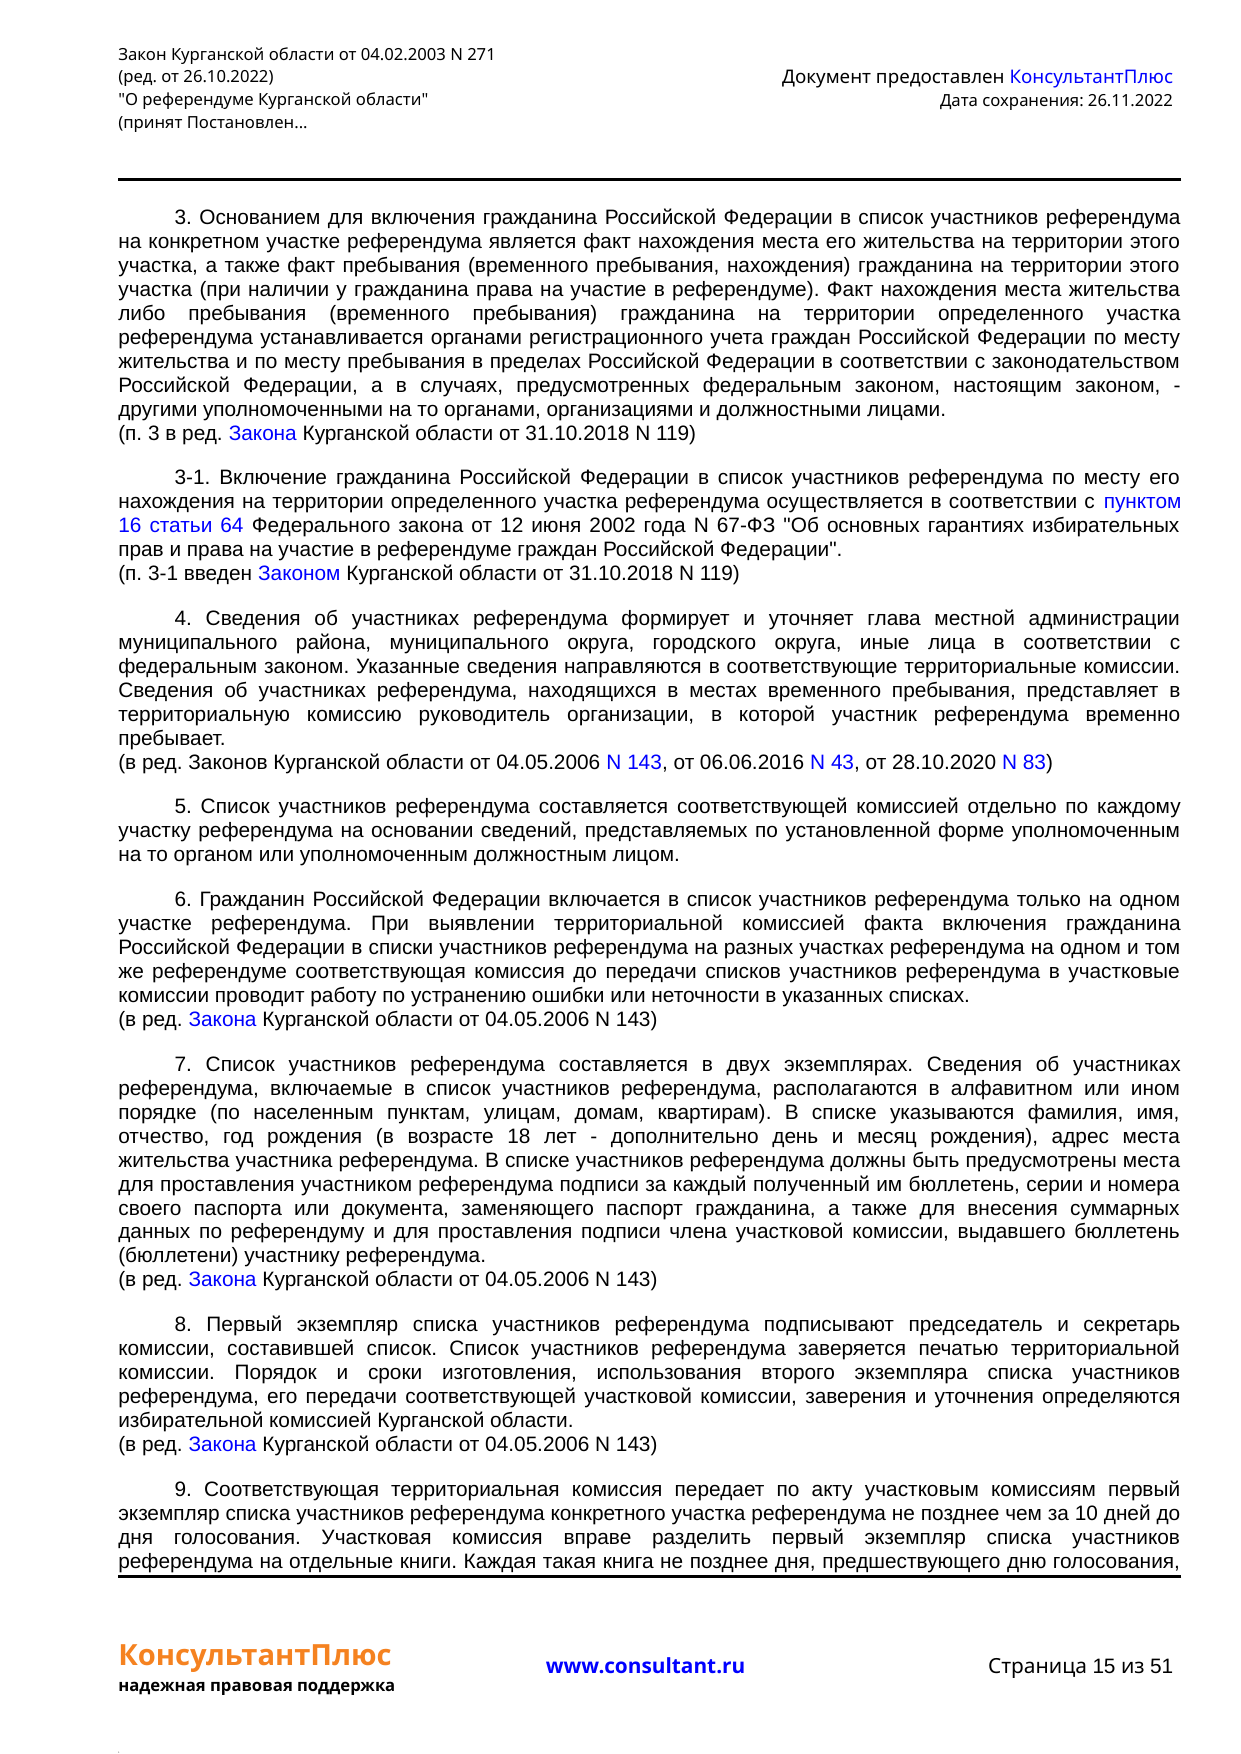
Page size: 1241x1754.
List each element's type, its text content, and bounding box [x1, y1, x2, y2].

text 7. Список участников референдума составляется в двух экземплярах. Сведения об участниках референдума, включаемые в список участников референдума, располагаются в алфавитном или ином порядке (по населенным пунктам, улицам, домам, квартирам). В списке указываются фамилия, имя, отчество, год рождения (в возрасте 18 лет - дополнительно день и месяц рождения), адрес места жительства участника референдума. В списке участников референдума должны быть предусмотрены места для проставления участником референдума подписи за каждый полученный им бюллетень, серии и номера своего паспорта или документа, заменяющего паспорт гражданина, а также для внесения суммарных данных по референдуму и для проставления подписи члена участковой комиссии, выдавшего бюллетень (бюллетени) участнику референдума. [118, 1052, 1181, 1267]
text 5. Список участников референдума составляется соответствующей комиссией отдельно по каждому участку референдума на основании сведений, представляемых по установленной форме уполномоченным на то органом или уполномоченным должностным лицом. [118, 794, 1181, 866]
text (в ред. Законов Курганской области от 04.05.2006 N 143, от 06.06.2016 N 43, от 28.10.2020 N 83) [118, 749, 1181, 773]
text 4. Сведения об участниках референдума формирует и уточняет глава местной администрации муниципального района, муниципального округа, городского округа, иные лица в соответствии с федеральным законом. Указанные сведения направляются в соответствующие территориальные комиссии. Сведения об участниках референдума, находящихся в местах временного пребывания, представляет в территориальную комиссию руководитель организации, в которой участник референдума временно пребывает. [118, 606, 1181, 749]
text (п. 3 в ред. Закона Курганской области от 31.10.2018 N 119) [118, 420, 1181, 444]
text 3-1. Включение гражданина Российской Федерации в список участников референдума по месту его нахождения на территории определенного участка референдума осуществляется в соответствии с пунктом 16 статьи 64 Федерального закона от 12 июня 2002 года N 67-ФЗ "Об основных гарантиях избирательных прав и права на участие в референдуме граждан Российской Федерации". [118, 465, 1181, 561]
text (в ред. Закона Курганской области от 04.05.2006 N 143) [118, 1007, 1181, 1031]
text (п. 3-1 введен Законом Курганской области от 31.10.2018 N 119) [118, 561, 1181, 585]
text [118, 1477, 1181, 1572]
text 6. Гражданин Российской Федерации включается в список участников референдума только на одном участке референдума. При выявлении территориальной комиссией факта включения гражданина Российской Федерации в списки участников референдума на разных участках референдума на одном и том же референдуме соответствующая комиссия до передачи списков участников референдума в участковые комиссии проводит работу по устранению ошибки или неточности в указанных списках. [118, 887, 1181, 1007]
text 3. Основанием для включения гражданина Российской Федерации в список участников референдума на конкретном участке референдума является факт нахождения места его жительства на территории этого участка, а также факт пребывания (временного пребывания, нахождения) гражданина на территории этого участка (при наличии у гражданина права на участие в референдуме). Факт нахождения места жительства либо пребывания (временного пребывания) гражданина на территории определенного участка референдума устанавливается органами регистрационного учета граждан Российской Федерации по месту жительства и по месту пребывания в пределах Российской Федерации в соответствии с законодательством Российской Федерации, а в случаях, предусмотренных федеральным законом, настоящим законом, - другими уполномоченными на то органами, организациями и должностными лицами. [118, 205, 1181, 420]
text (в ред. Закона Курганской области от 04.05.2006 N 143) [118, 1432, 1181, 1456]
text 8. Первый экземпляр списка участников референдума подписывают председатель и секретарь комиссии, составившей список. Список участников референдума заверяется печатью территориальной комиссии. Порядок и сроки изготовления, использования второго экземпляра списка участников референдума, его передачи соответствующей участковой комиссии, заверения и уточнения определяются избирательной комиссией Курганской области. [118, 1312, 1181, 1432]
text (в ред. Закона Курганской области от 04.05.2006 N 143) [118, 1267, 1181, 1291]
